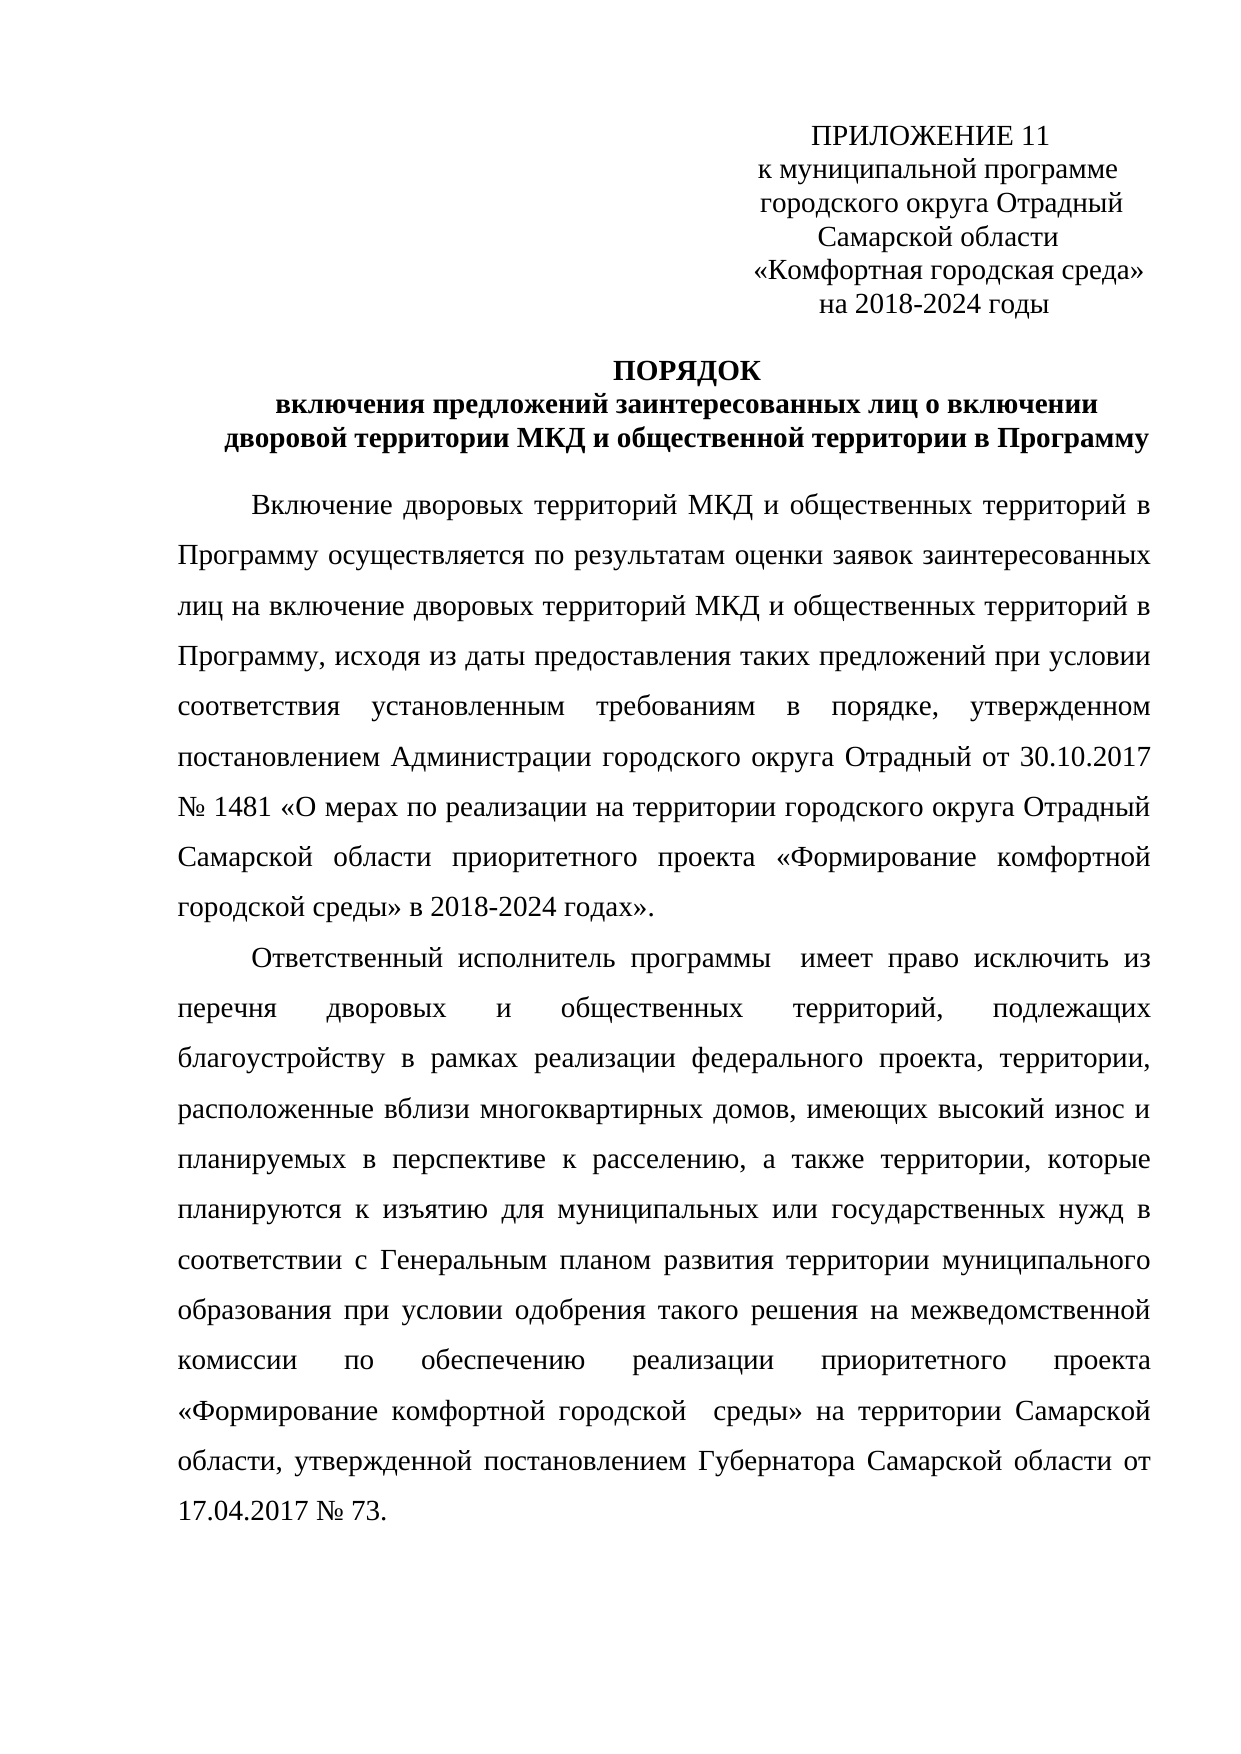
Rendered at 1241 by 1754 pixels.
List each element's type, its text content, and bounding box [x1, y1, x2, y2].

text к муниципальной программе [177, 152, 1152, 185]
list Включение дворовых территорий МКД и общественных территорий в Программу осуществляется по результатам оценки заявок заинтересованных лиц на включение дворовых территорий МКД и общественных территорий в Программу, исходя из даты предоставления таких предложений при условии соответствия установленным требованиям в порядке, утвержденном постановлением Администрации городского округа Отрадный от 30.10.2017 № 1481 «О мерах по реализации на территории городского округа Отрадный Самарской области приоритетного проекта «Формирование комфортной городской среды» в 2018-2024 годах». [177, 487, 1152, 923]
text на 2018-2024 годы [177, 286, 1152, 319]
text «Комфортная городская среда» [177, 252, 1152, 286]
list ПОРЯДОК [177, 353, 1152, 386]
list включения предложений заинтересованных лиц о включении дворовой территории МКД и общественной территории в Программу [177, 386, 1152, 453]
text ПРИЛОЖЕНИЕ 11 [177, 118, 1152, 152]
text городского округа Отрадный [177, 185, 1152, 219]
text Самарской области [177, 219, 1152, 252]
list Ответственный исполнитель программы имеет право исключить из перечня дворовых и общественных территорий, подлежащих благоустройству в рамках реализации федерального проекта, территории, расположенные вблизи многоквартирных домов, имеющих высокий износ и планируемых в перспективе к расселению, а также территории, которые планируются к изъятию для муниципальных или государственных нужд в соответствии с Генеральным планом развития территории муниципального образования при условии одобрения такого решения на межведомственной комиссии по обеспечению реализации приоритетного проекта «Формирование комфортной городской среды» на территории Самарской области, утвержденной постановлением Губернатора Самарской области от 17.04.2017 № 73. [177, 940, 1152, 1527]
